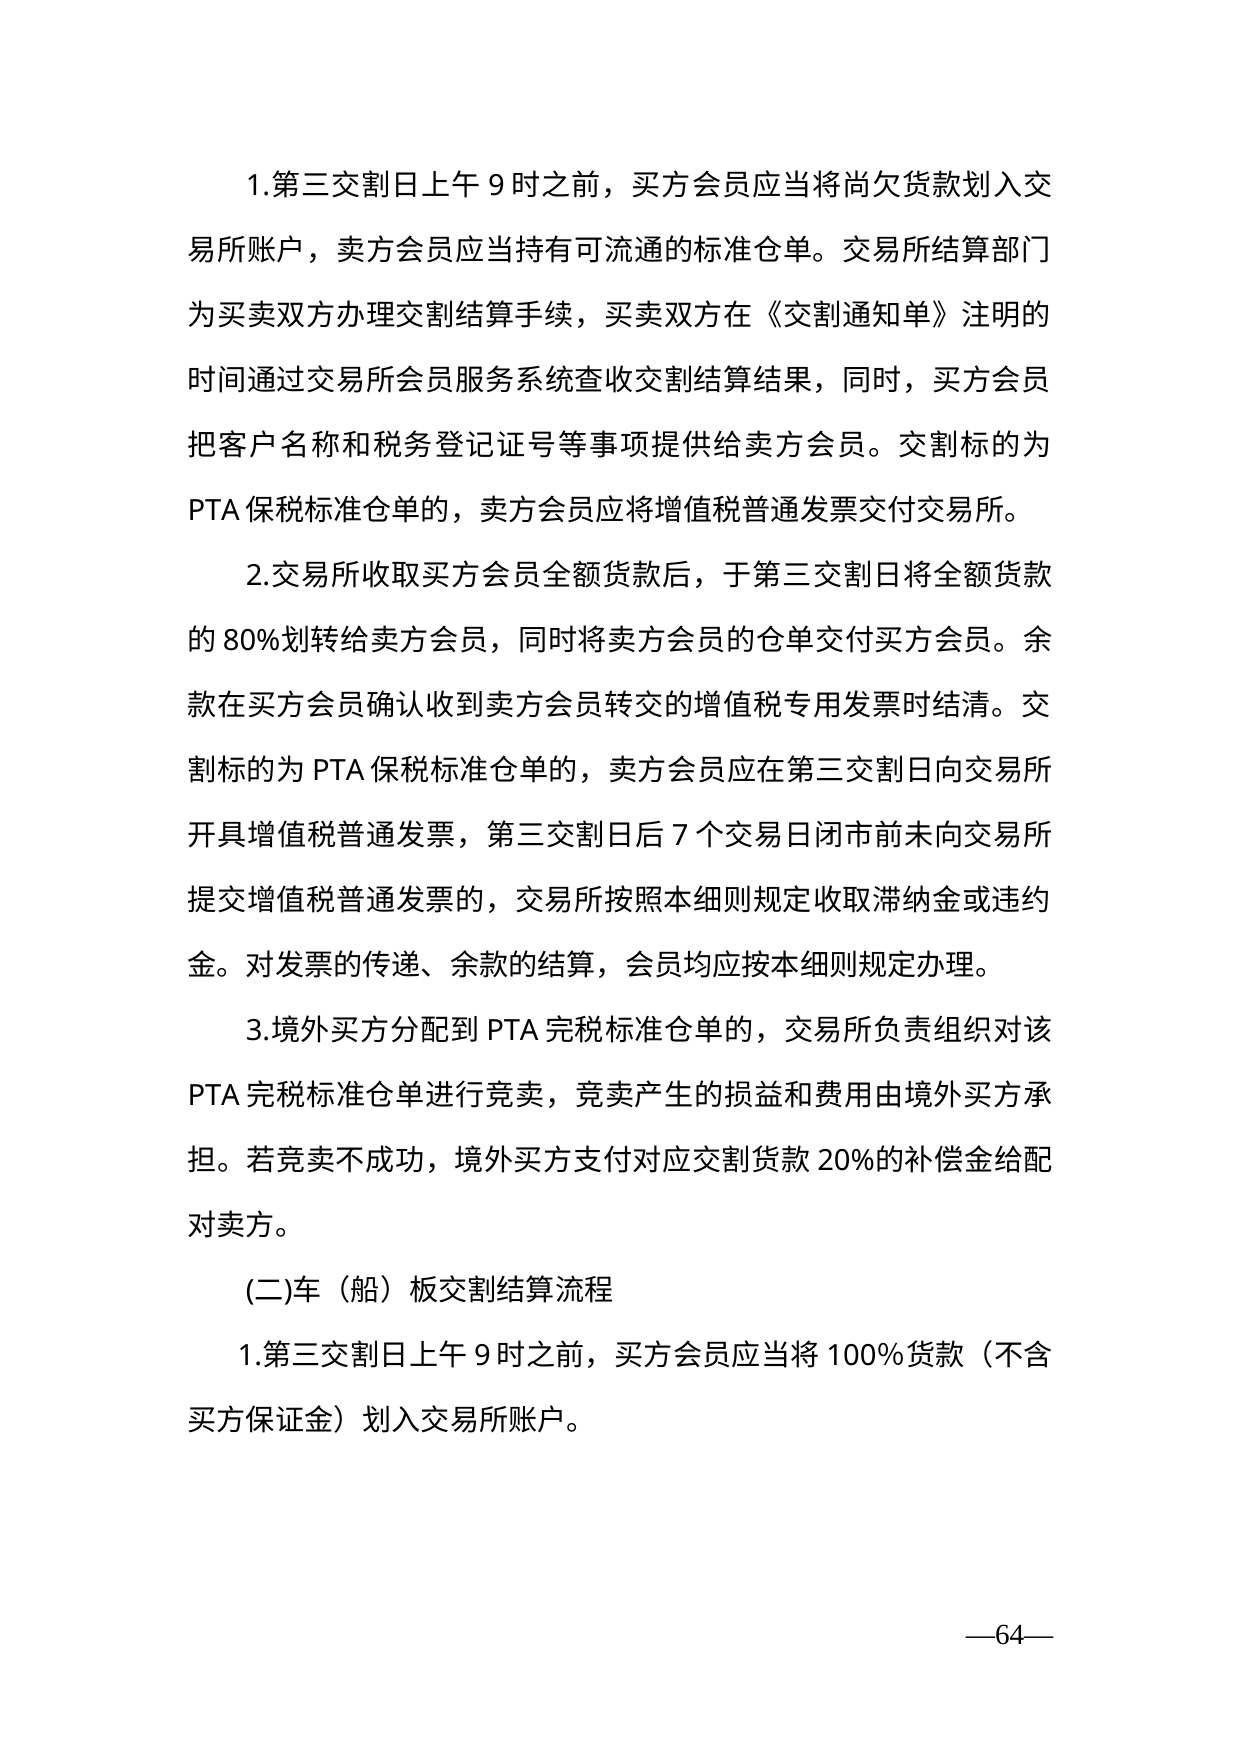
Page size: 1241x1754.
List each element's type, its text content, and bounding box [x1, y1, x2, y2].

text 1.第三交割日上午9时之前，买方会员应当将尚欠货款划入交易所账户，卖方会员应当持有可流通的标准仓单。交易所结算部门为买卖双方办理交割结算手续，买卖双方在《交割通知单》注明的时间通过交易所会员服务系统查收交割结算结果，同时，买方会员把客户名称和税务登记证号等事项提供给卖方会员。交割标的为PTA保税标准仓单的，卖方会员应将增值税普通发票交付交易所。 [187, 150, 1053, 540]
text 3.境外买方分配到PTA完税标准仓单的，交易所负责组织对该PTA完税标准仓单进行竞卖，竞卖产生的损益和费用由境外买方承担。若竞卖不成功，境外买方支付对应交割货款20%的补偿金给配对卖方。 [187, 995, 1053, 1255]
text 2.交易所收取买方会员全额货款后，于第三交割日将全额货款的80%划转给卖方会员，同时将卖方会员的仓单交付买方会员。余款在买方会员确认收到卖方会员转交的增值税专用发票时结清。交割标的为PTA保税标准仓单的，卖方会员应在第三交割日向交易所开具增值税普通发票，第三交割日后7个交易日闭市前未向交易所提交增值税普通发票的，交易所按照本细则规定收取滞纳金或违约金。对发票的传递、余款的结算，会员均应按本细则规定办理。 [187, 540, 1053, 995]
text 1.第三交割日上午9时之前，买方会员应当将100％货款（不含买方保证金）划入交易所账户。 [187, 1320, 1053, 1450]
text (二)车（船）板交割结算流程 [187, 1255, 1053, 1320]
